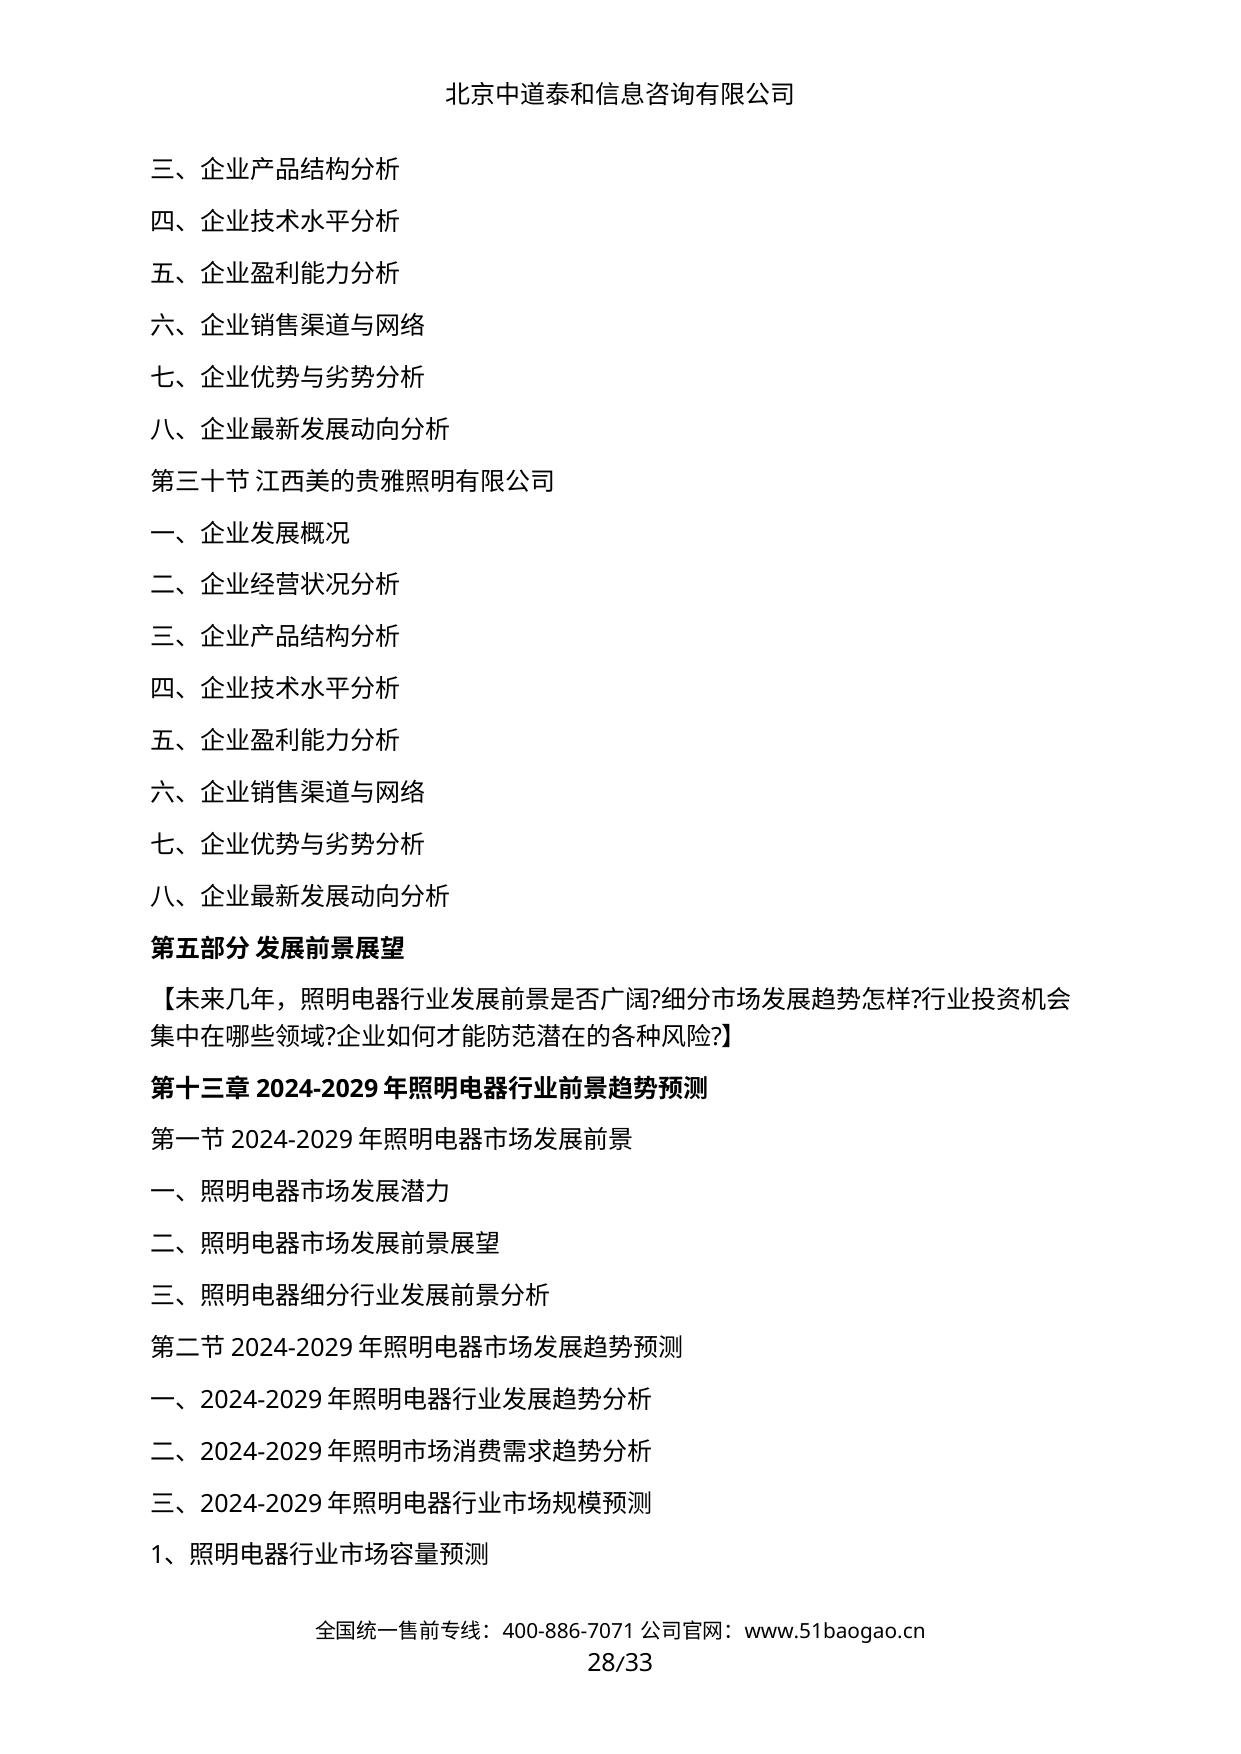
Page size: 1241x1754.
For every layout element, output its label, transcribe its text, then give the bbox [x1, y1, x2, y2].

text 五、企业盈利能力分析 [150, 721, 1090, 757]
text 第三十节 江西美的贵雅照明有限公司 [150, 461, 1090, 497]
text 四、企业技术水平分析 [150, 202, 1090, 238]
text 二、2024-2029年照明市场消费需求趋势分析 [150, 1431, 1090, 1467]
text 八、企业最新发展动向分析 [150, 876, 1090, 912]
text 1、照明电器行业市场容量预测 [150, 1535, 1090, 1571]
text 三、2024-2029年照明电器行业市场规模预测 [150, 1483, 1090, 1519]
text 七、企业优势与劣势分析 [150, 357, 1090, 394]
text 二、照明电器市场发展前景展望 [150, 1224, 1090, 1260]
text 五、企业盈利能力分析 [150, 254, 1090, 290]
text 第五部分 发展前景展望 [150, 928, 1090, 964]
text 一、照明电器市场发展潜力 [150, 1172, 1090, 1208]
text 八、企业最新发展动向分析 [150, 409, 1090, 446]
text 三、企业产品结构分析 [150, 617, 1090, 653]
text 三、照明电器细分行业发展前景分析 [150, 1276, 1090, 1312]
text 二、企业经营状况分析 [150, 565, 1090, 601]
text 六、企业销售渠道与网络 [150, 306, 1090, 342]
text 第十三章 2024-2029年照明电器行业前景趋势预测 [150, 1068, 1090, 1104]
text 【未来几年，照明电器行业发展前景是否广阔?细分市场发展趋势怎样?行业投资机会集中在哪些领域?企业如何才能防范潜在的各种风险?】 [150, 980, 1090, 1052]
text 第一节 2024-2029年照明电器市场发展前景 [150, 1120, 1090, 1156]
text 七、企业优势与劣势分析 [150, 824, 1090, 861]
text 四、企业技术水平分析 [150, 669, 1090, 705]
text 第二节 2024-2029年照明电器市场发展趋势预测 [150, 1327, 1090, 1364]
text 六、企业销售渠道与网络 [150, 772, 1090, 809]
text 三、企业产品结构分析 [150, 150, 1090, 186]
text 一、企业发展概况 [150, 513, 1090, 549]
text 一、2024-2029年照明电器行业发展趋势分析 [150, 1379, 1090, 1416]
